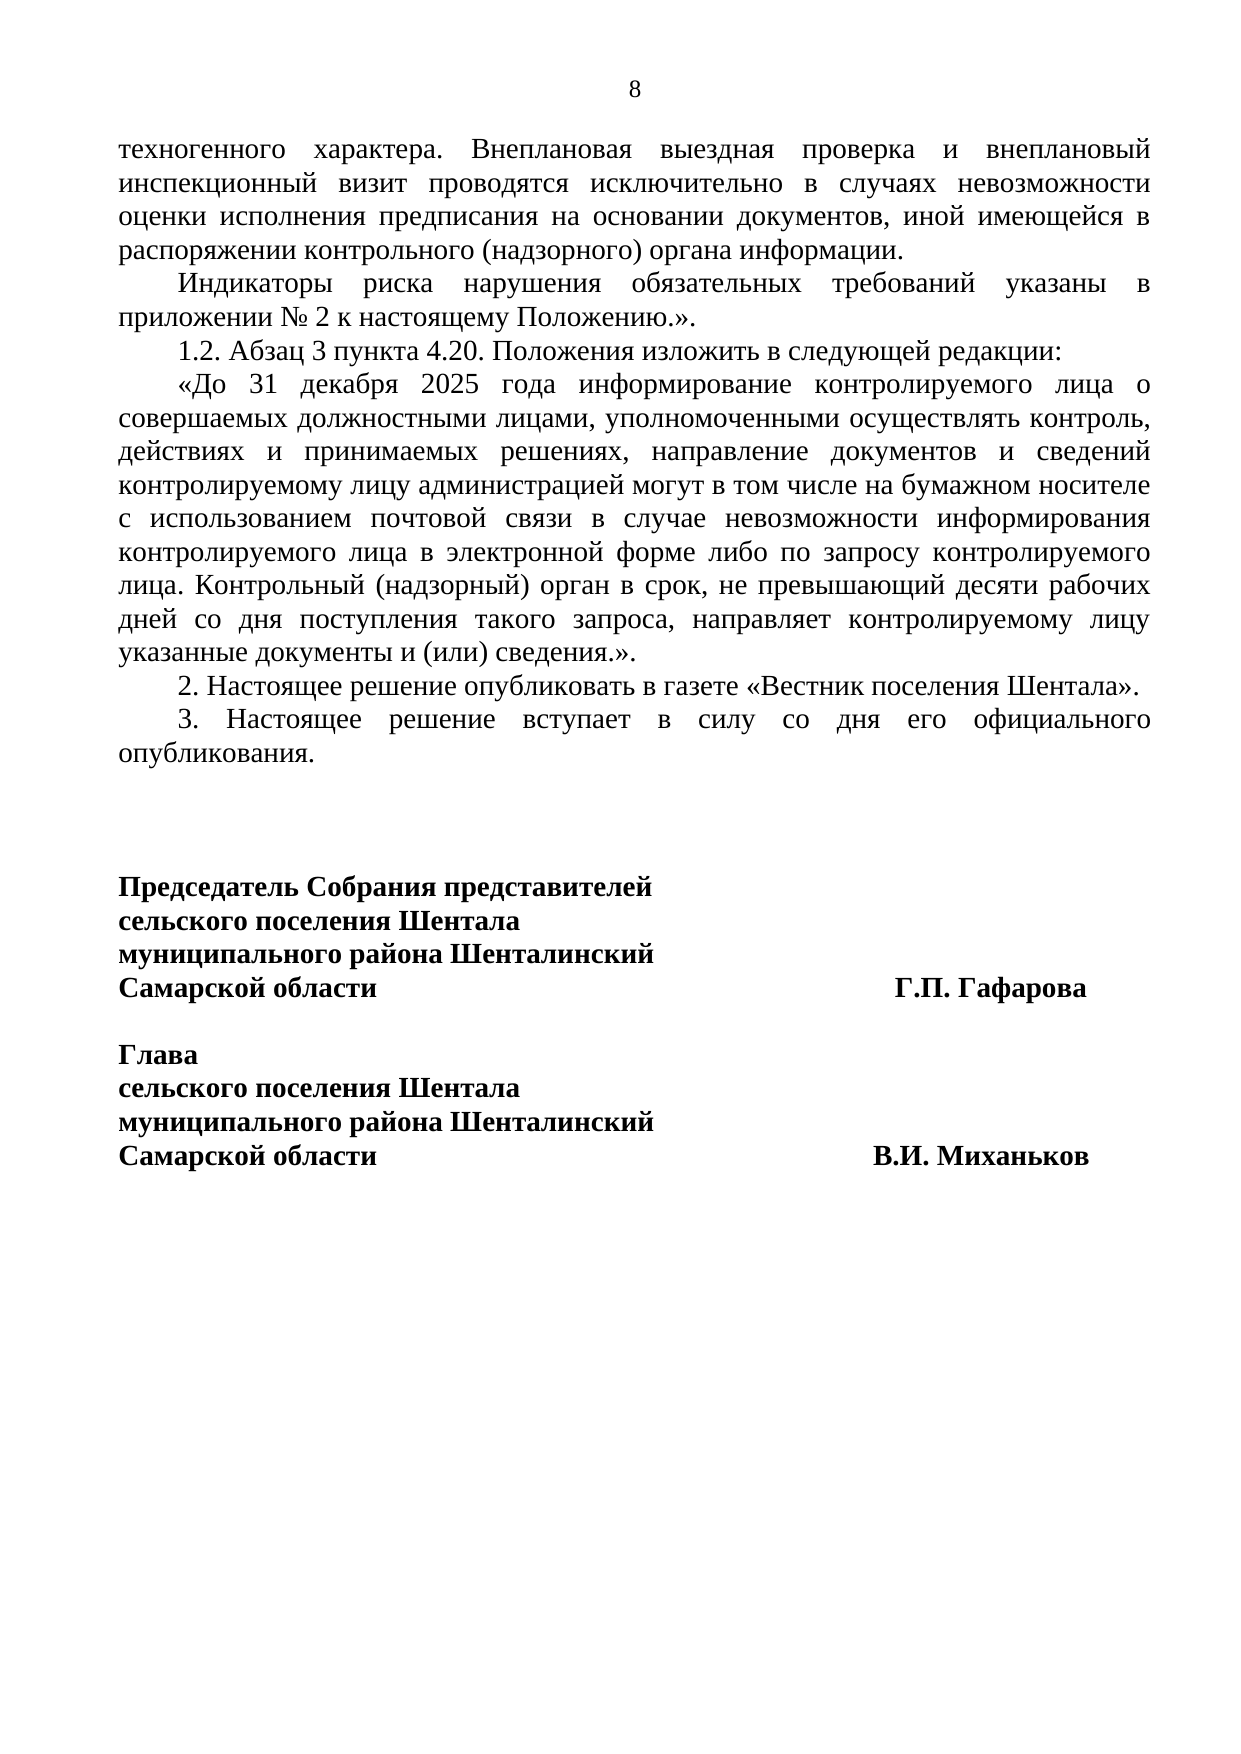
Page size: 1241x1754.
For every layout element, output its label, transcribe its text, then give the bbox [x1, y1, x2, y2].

text 1.2. Абзац 3 пункта 4.20. Положения изложить в следующей редакции: [118, 333, 1152, 366]
text сельского поселения Шентала [118, 1071, 1152, 1104]
text сельского поселения Шентала [118, 903, 1152, 936]
text 2. Настоящее решение опубликовать в газете «Вестник поселения Шентала». [118, 668, 1152, 702]
text Самарской области В.И. Миханьков [118, 1138, 1152, 1171]
text Индикаторы риска нарушения обязательных требований указаны в приложении № 2 к настоящему Положению.». [118, 266, 1152, 333]
text «До 31 декабря 2025 года информирование контролируемого лица о совершаемых должностными лицами, уполномоченными осуществлять контроль, действиях и принимаемых решениях, направление документов и сведений контролируемому лицу администрацией могут в том числе на бумажном носителе с использованием почтовой связи в случае невозможности информирования контролируемого лица в электронной форме либо по запросу контролируемого лица. Контрольный (надзорный) орган в срок, не превышающий десяти рабочих дней со дня поступления такого запроса, направляет контролируемому лицу указанные документы и (или) сведения.». [118, 366, 1152, 668]
text Самарской области Г.П. Гафарова [118, 970, 1152, 1003]
text муниципального района Шенталинский [118, 1104, 1152, 1138]
text 3. Настоящее решение вступает в силу со дня его официального опубликования. [118, 702, 1152, 769]
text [118, 131, 1152, 266]
text Председатель Собрания представителей [118, 869, 1152, 903]
text муниципального района Шенталинский [118, 936, 1152, 970]
text Глава [118, 1037, 1152, 1071]
